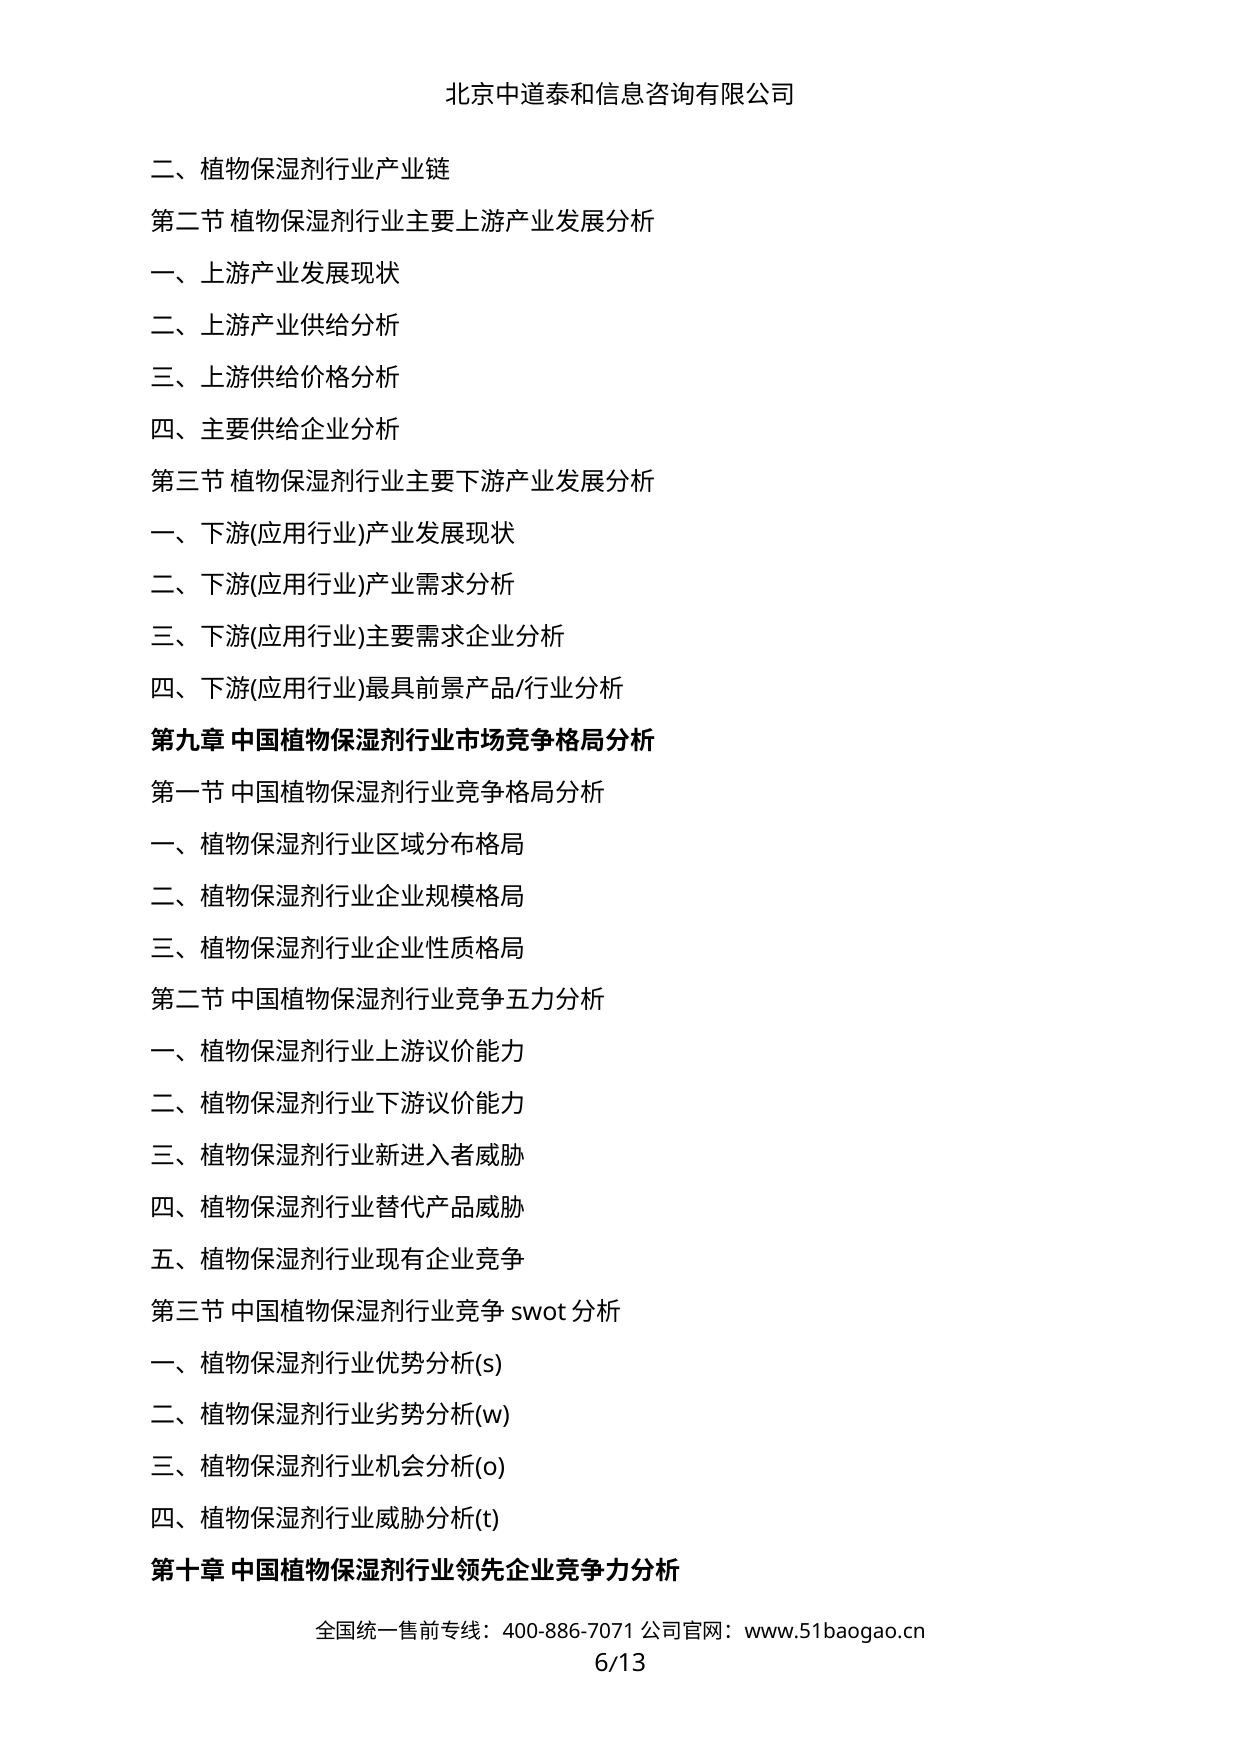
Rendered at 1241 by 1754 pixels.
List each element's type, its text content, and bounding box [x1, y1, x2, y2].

text 一、植物保湿剂行业上游议价能力 [150, 1032, 1090, 1068]
text 一、上游产业发展现状 [150, 254, 1090, 290]
text 四、下游(应用行业)最具前景产品/行业分析 [150, 669, 1090, 705]
text 第三节 中国植物保湿剂行业竞争swot分析 [150, 1291, 1090, 1327]
text 二、植物保湿剂行业下游议价能力 [150, 1084, 1090, 1120]
text 五、植物保湿剂行业现有企业竞争 [150, 1239, 1090, 1276]
text 二、植物保湿剂行业企业规模格局 [150, 876, 1090, 912]
text 二、下游(应用行业)产业需求分析 [150, 565, 1090, 601]
text 一、植物保湿剂行业区域分布格局 [150, 824, 1090, 861]
text 第十章 中国植物保湿剂行业领先企业竞争力分析 [150, 1551, 1090, 1587]
text 第九章 中国植物保湿剂行业市场竞争格局分析 [150, 721, 1090, 757]
text 三、下游(应用行业)主要需求企业分析 [150, 617, 1090, 653]
text 三、上游供给价格分析 [150, 357, 1090, 394]
text 四、植物保湿剂行业替代产品威胁 [150, 1187, 1090, 1224]
text 二、植物保湿剂行业产业链 [150, 150, 1090, 186]
text 二、植物保湿剂行业劣势分析(w) [150, 1395, 1090, 1431]
text 第一节 中国植物保湿剂行业竞争格局分析 [150, 772, 1090, 809]
text 第二节 中国植物保湿剂行业竞争五力分析 [150, 980, 1090, 1016]
text 第三节 植物保湿剂行业主要下游产业发展分析 [150, 461, 1090, 497]
text 四、植物保湿剂行业威胁分析(t) [150, 1499, 1090, 1535]
text 一、下游(应用行业)产业发展现状 [150, 513, 1090, 549]
text 一、植物保湿剂行业优势分析(s) [150, 1343, 1090, 1379]
text 三、植物保湿剂行业新进入者威胁 [150, 1136, 1090, 1172]
text 三、植物保湿剂行业企业性质格局 [150, 928, 1090, 964]
text 四、主要供给企业分析 [150, 409, 1090, 446]
text 三、植物保湿剂行业机会分析(o) [150, 1447, 1090, 1483]
text 第二节 植物保湿剂行业主要上游产业发展分析 [150, 202, 1090, 238]
text 二、上游产业供给分析 [150, 306, 1090, 342]
